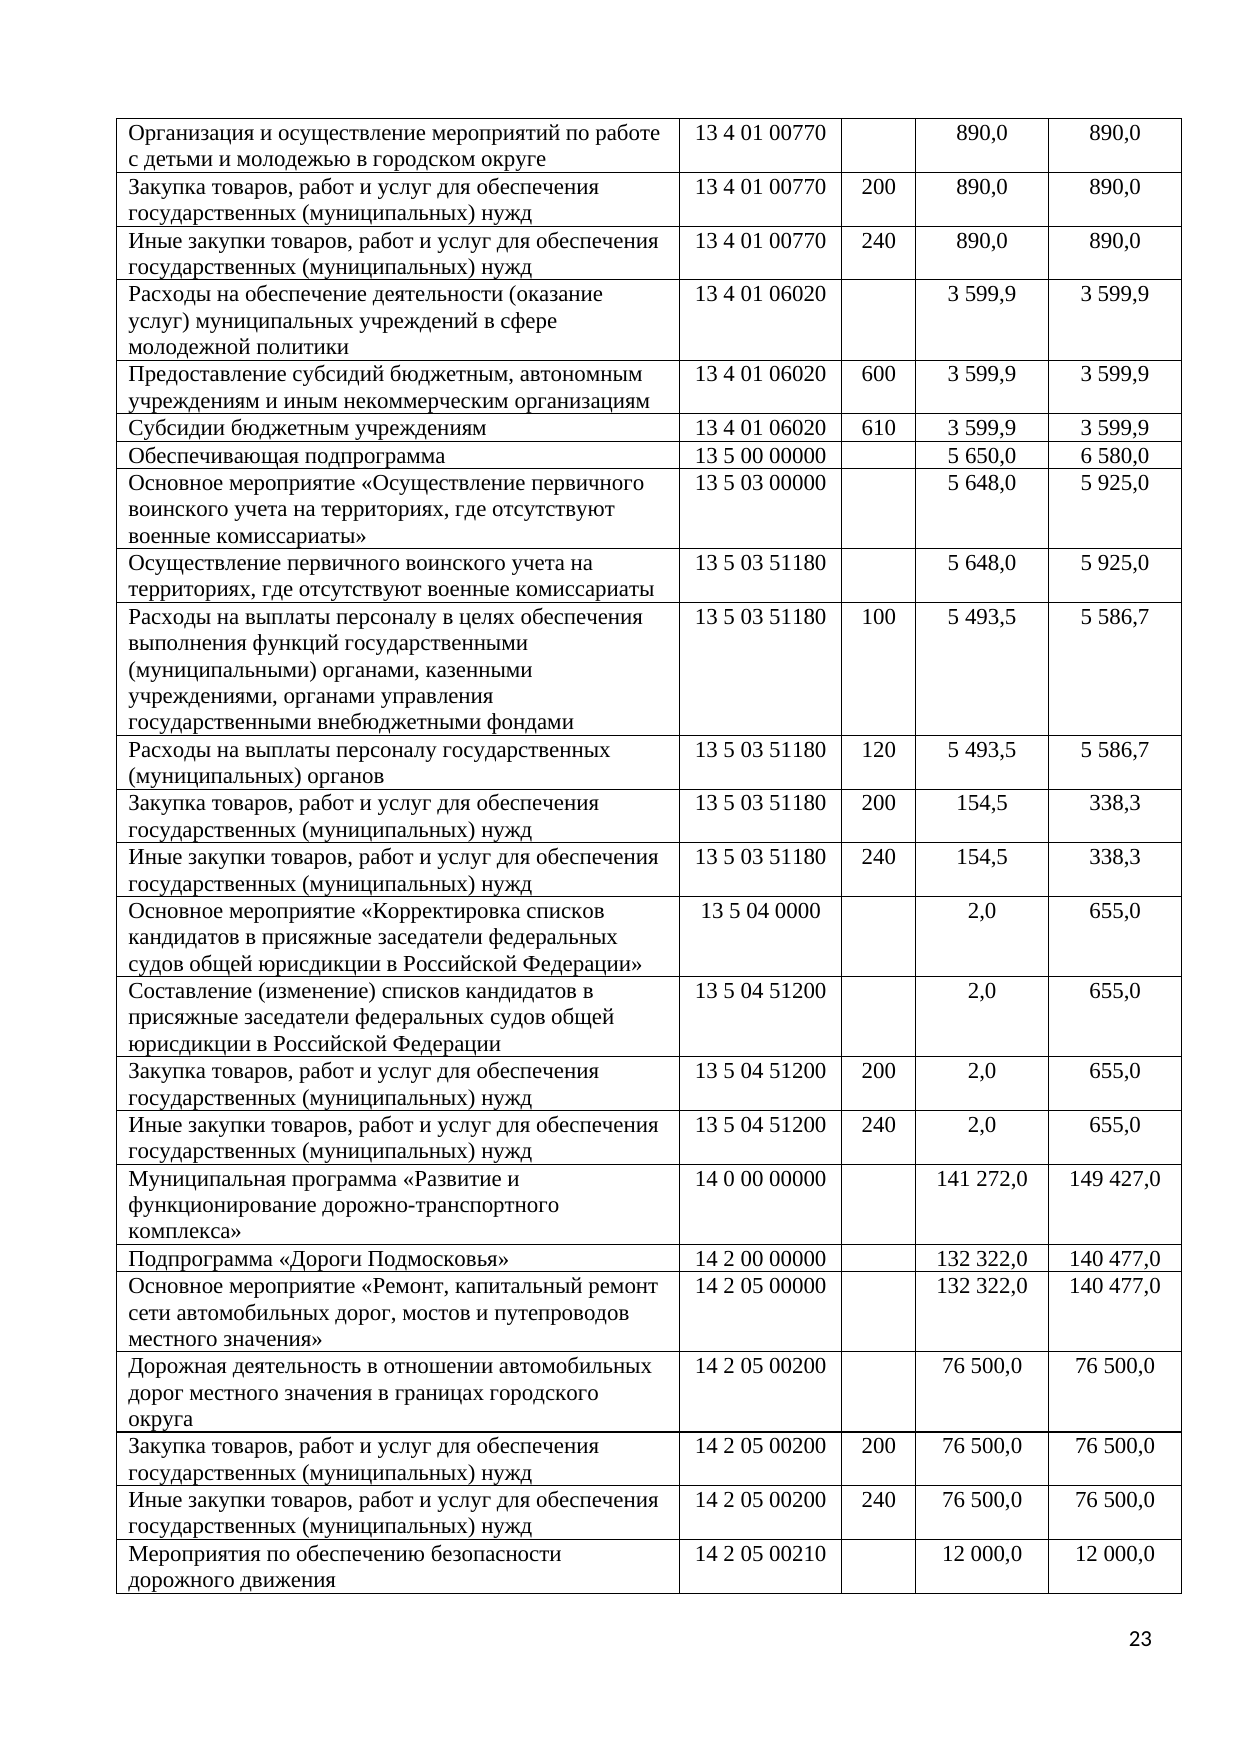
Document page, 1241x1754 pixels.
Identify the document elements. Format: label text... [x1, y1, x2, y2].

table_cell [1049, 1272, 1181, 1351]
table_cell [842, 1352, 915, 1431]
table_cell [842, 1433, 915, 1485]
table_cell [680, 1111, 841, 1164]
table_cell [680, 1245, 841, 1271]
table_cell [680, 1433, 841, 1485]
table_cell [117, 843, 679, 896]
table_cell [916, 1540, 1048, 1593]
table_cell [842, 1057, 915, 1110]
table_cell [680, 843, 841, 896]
table_cell 610 [842, 414, 915, 441]
table_cell 200 [842, 173, 915, 226]
table_cell 13 5 03 00000 [680, 469, 841, 548]
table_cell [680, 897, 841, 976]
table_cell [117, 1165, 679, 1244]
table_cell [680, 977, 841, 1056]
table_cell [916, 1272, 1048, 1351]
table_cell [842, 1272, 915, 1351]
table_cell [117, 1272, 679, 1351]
table_cell Предоставление субсидий бюджетным, автономным учреждениям и иным некоммерческим организациям [117, 361, 679, 413]
table_cell 13 4 01 00770 [680, 227, 841, 279]
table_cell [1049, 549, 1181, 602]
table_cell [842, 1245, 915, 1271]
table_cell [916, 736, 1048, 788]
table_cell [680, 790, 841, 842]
table_cell Осуществление первичного воинского учета на территориях, где отсутствуют военные комиссариаты [117, 549, 679, 602]
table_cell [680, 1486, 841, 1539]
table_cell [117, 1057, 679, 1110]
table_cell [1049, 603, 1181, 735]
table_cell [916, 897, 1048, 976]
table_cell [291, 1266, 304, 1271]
table_cell 13 5 00 00000 [680, 442, 841, 468]
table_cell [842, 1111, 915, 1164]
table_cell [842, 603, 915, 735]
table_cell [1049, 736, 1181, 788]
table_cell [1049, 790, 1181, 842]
table_cell 13 4 01 06020 [680, 280, 841, 359]
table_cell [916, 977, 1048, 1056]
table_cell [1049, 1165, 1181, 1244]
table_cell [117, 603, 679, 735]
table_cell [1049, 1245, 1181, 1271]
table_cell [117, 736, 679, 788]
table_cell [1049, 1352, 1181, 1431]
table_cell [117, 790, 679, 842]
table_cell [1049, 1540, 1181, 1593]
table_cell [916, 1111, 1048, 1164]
table_cell Субсидии бюджетным учреждениям [117, 414, 679, 441]
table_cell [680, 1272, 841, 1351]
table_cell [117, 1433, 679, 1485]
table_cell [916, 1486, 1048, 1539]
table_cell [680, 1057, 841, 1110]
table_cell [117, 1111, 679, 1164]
table_cell 890,0 [916, 173, 1048, 226]
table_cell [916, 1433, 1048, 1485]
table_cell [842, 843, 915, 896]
table_cell [842, 469, 915, 548]
table_cell Иные закупки товаров, работ и услуг для обеспечения государственных (муниципальных) нужд [117, 227, 679, 279]
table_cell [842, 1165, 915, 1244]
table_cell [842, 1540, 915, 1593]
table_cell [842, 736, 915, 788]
table_cell 13 4 01 06020 [680, 414, 841, 441]
table_cell 3 599,9 [916, 414, 1048, 441]
table_cell 6 580,0 [1049, 442, 1181, 468]
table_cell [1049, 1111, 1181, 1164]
table_cell Расходы на обеспечение деятельности (оказание услуг) муниципальных учреждений в сфере молодежной политики [117, 280, 679, 359]
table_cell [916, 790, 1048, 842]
table_header 890,0 [916, 119, 1048, 172]
table_header 13 4 01 00770 [680, 119, 841, 172]
table_cell 890,0 [916, 227, 1048, 279]
table_cell 5 925,0 [1049, 469, 1181, 548]
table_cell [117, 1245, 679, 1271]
table_cell Закупка товаров, работ и услуг для обеспечения государственных (муниципальных) нужд [117, 173, 679, 226]
table_cell [842, 549, 915, 602]
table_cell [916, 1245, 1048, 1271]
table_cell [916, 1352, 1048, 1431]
table_cell 5 650,0 [916, 442, 1048, 468]
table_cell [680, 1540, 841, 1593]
table_cell Основное мероприятие «Осуществление первичного воинского учета на территориях, где отсутствуют военные комиссариаты» [117, 469, 679, 548]
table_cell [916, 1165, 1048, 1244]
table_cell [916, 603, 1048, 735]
table_cell 13 5 03 51180 [680, 549, 841, 602]
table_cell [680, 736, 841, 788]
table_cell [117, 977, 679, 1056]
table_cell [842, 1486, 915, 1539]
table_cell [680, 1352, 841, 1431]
table_cell 13 4 01 00770 [680, 173, 841, 226]
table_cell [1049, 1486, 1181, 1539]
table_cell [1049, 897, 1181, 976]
table_cell Обеспечивающая подпрограмма [117, 442, 679, 468]
table_header [842, 119, 915, 172]
table_cell 13 4 01 06020 [680, 361, 841, 413]
table_cell 3 599,9 [916, 361, 1048, 413]
table_cell 890,0 [1049, 227, 1181, 279]
table_cell 890,0 [1049, 173, 1181, 226]
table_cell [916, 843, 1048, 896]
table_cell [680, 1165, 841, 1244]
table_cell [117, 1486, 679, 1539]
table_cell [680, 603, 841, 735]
table_header 890,0 [1049, 119, 1181, 172]
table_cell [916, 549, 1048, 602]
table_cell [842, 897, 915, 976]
table_cell 600 [842, 361, 915, 413]
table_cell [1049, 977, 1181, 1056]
table_cell 240 [842, 227, 915, 279]
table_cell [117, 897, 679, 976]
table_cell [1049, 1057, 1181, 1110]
table_cell [842, 280, 915, 359]
table_cell [842, 442, 915, 468]
table_cell 3 599,9 [916, 280, 1048, 359]
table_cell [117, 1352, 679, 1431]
table_cell 3 599,9 [1049, 414, 1181, 441]
table_cell 5 648,0 [916, 469, 1048, 548]
table_cell 3 599,9 [1049, 361, 1181, 413]
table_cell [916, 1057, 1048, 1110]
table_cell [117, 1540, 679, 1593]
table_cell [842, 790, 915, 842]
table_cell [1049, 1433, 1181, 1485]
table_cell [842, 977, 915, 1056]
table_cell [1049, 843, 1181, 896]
table_cell 3 599,9 [1049, 280, 1181, 359]
table_header Организация и осуществление мероприятий по работе с детьми и молодежью в городском округе [117, 119, 679, 172]
